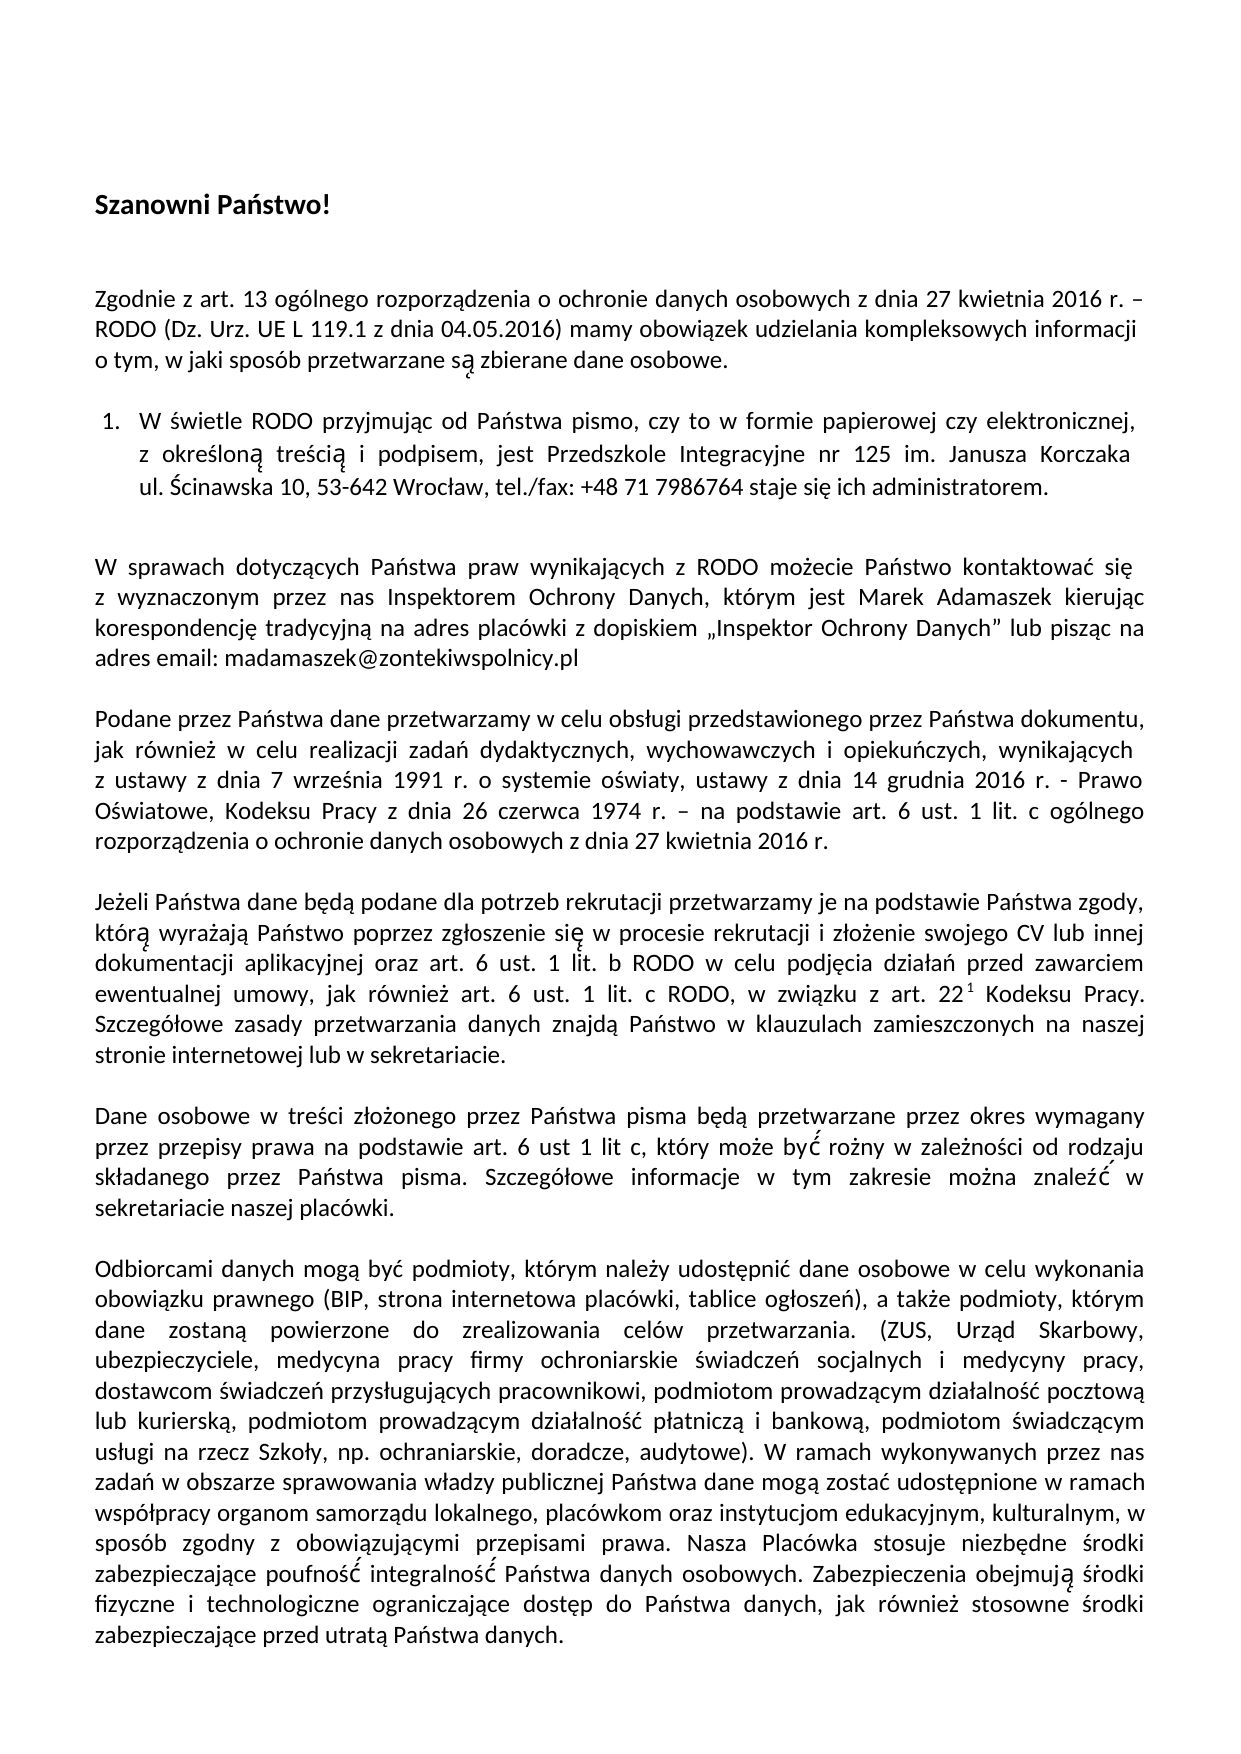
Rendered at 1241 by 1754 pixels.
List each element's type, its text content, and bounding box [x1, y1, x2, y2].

list W świetle RODO przyjmując od Państwa pismo, czy to w formie papierowej czy elektronicznej, z określoną̨ treścią̨ i podpisem, jest Przedszkole Integracyjne nr 125 im. Janusza Korczaka ul. Ścinawska 10, 53-642 Wrocław, tel./fax: +48 71 7986764 staje się ich administratorem. [101, 405, 1146, 501]
text Dane osobowe w treści złożonego przez Państwa pisma będą przetwarzane przez okres wymagany przez przepisy prawa na podstawie art. 6 ust 1 lit c, który może być́ rożny w zależności od rodzaju składanego przez Państwa pisma. Szczegółowe informacje w tym zakresie można znaleźć́ w sekretariacie naszej placówki. [94, 1100, 1146, 1222]
text Podane przez Państwa dane przetwarzamy w celu obsługi przedstawionego przez Państwa dokumentu, jak również w celu realizacji zadań dydaktycznych, wychowawczych i opiekuńczych, wynikających z ustawy z dnia 7 września 1991 r. o systemie oświaty, ustawy z dnia 14 grudnia 2016 r. - Prawo Oświatowe, Kodeksu Pracy z dnia 26 czerwca 1974 r. – na podstawie art. 6 ust. 1 lit. c ogólnego rozporządzenia o ochronie danych osobowych z dnia 27 kwietnia 2016 r. [94, 703, 1146, 856]
text W sprawach dotyczących Państwa praw wynikających z RODO możecie Państwo kontaktować się z wyznaczonym przez nas Inspektorem Ochrony Danych, którym jest Marek Adamaszek kierując korespondencję tradycyjną na adres placówki z dopiskiem „Inspektor Ochrony Danych” lub pisząc na adres email: madamaszek@zontekiwspolnicy.pl [94, 551, 1146, 673]
text Odbiorcami danych mogą być podmioty, którym należy udostępnić dane osobowe w celu wykonania obowiązku prawnego (BIP, strona internetowa placówki, tablice ogłoszeń), a także podmioty, którym dane zostaną powierzone do zrealizowania celów przetwarzania. (ZUS, Urząd Skarbowy, ubezpieczyciele, medycyna pracy firmy ochroniarskie świadczeń socjalnych i medycyny pracy, dostawcom świadczeń przysługujących pracownikowi, podmiotom prowadzącym działalność pocztową lub kurierską, podmiotom prowadzącym działalność płatniczą i bankową, podmiotom świadczącym usługi na rzecz Szkoły, np. ochraniarskie, doradcze, audytowe). W ramach wykonywanych przez nas zadań w obszarze sprawowania władzy publicznej Państwa dane mogą zostać udostępnione w ramach współpracy organom samorządu lokalnego, placówkom oraz instytucjom edukacyjnym, kulturalnym, w sposób zgodny z obowiązującymi przepisami prawa. Nasza Placówka stosuje niezbędne środki zabezpieczające poufność́ integralność́ Państwa danych osobowych. Zabezpieczenia obejmują̨ śṙodki fizyczne i technologiczne ograniczające dostęp do Państwa danych, jak również stosowne środki zabezpieczające przed utratą Państwa danych. [94, 1253, 1146, 1649]
text Szanowni Państwo! [94, 186, 1146, 222]
text Jeżeli Państwa dane będą podane dla potrzeb rekrutacji przetwarzamy je na podstawie Państwa zgody, którą̨ wyrażają Państwo poprzez zgłoszenie się̨ w procesie rekrutacji i złożenie swojego CV lub innej dokumentacji aplikacyjnej oraz art. 6 ust. 1 lit. b RODO w celu podjęcia działań przed zawarciem ewentualnej umowy, jak również art. 6 ust. 1 lit. c RODO, w związku z art. 221 Kodeksu Pracy. Szczegółowe zasady przetwarzania danych znajdą Państwo w klauzulach zamieszczonych na naszej stronie internetowej lub w sekretariacie. [94, 886, 1146, 1069]
text Zgodnie z art. 13 ogólnego rozporządzenia o ochronie danych osobowych z dnia 27 kwietnia 2016 r. – RODO (Dz. Urz. UE L 119.1 z dnia 04.05.2016) mamy obowiązek udzielania kompleksowych informacji o tym, w jaki sposób przetwarzane są̨ zbierane dane osobowe. [94, 283, 1146, 374]
